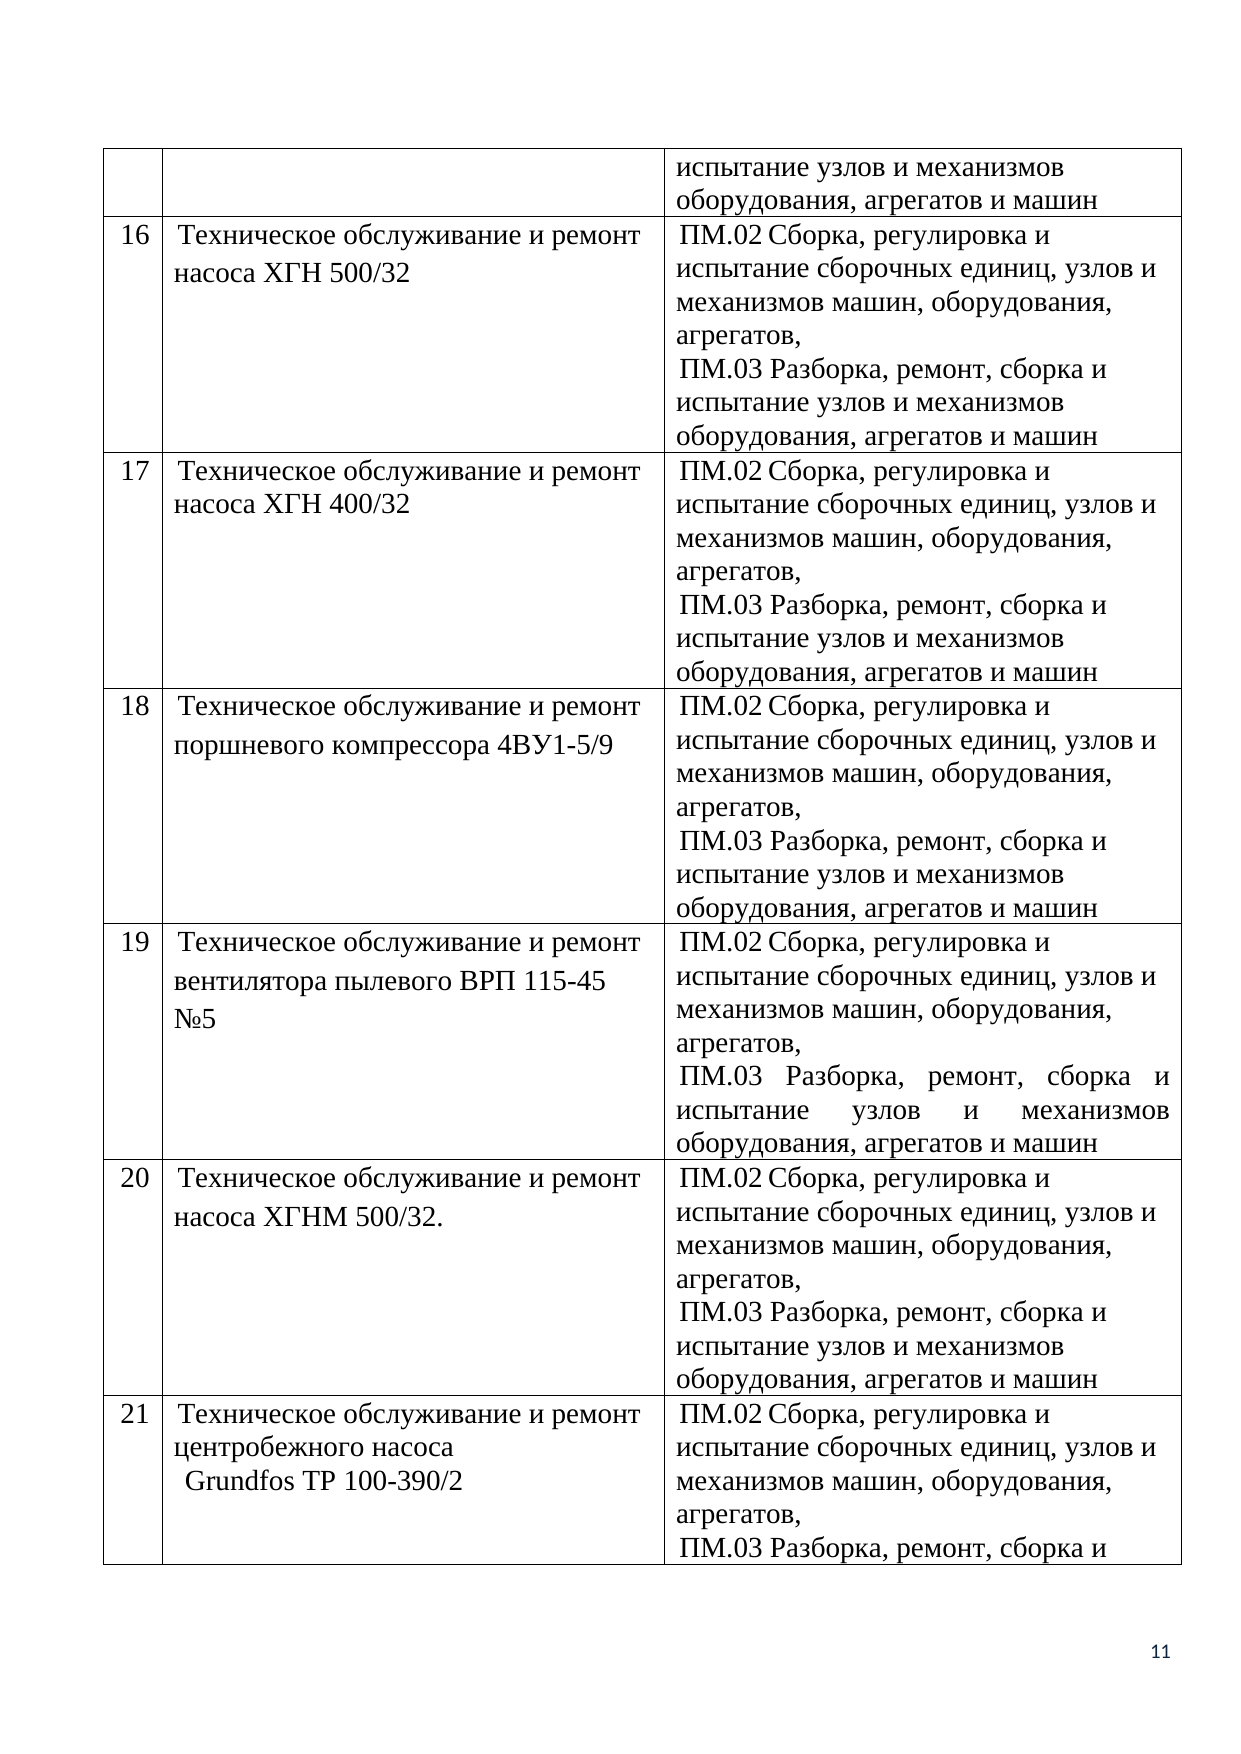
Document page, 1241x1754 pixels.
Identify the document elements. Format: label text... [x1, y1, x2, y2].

table_cell 19 [104, 924, 162, 1159]
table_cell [665, 149, 1181, 216]
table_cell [163, 1396, 664, 1564]
table_cell Техническое обслуживание и ремонт насоса ХГНМ 500/32. [163, 1160, 664, 1395]
table_cell 18 [104, 689, 162, 923]
table_cell 20 [104, 1160, 162, 1395]
table_cell Техническое обслуживание и ремонт вентилятора пылевого ВРП 115-45 №5 [163, 924, 664, 1159]
table_cell Техническое обслуживание и ремонт поршневого компрессора 4ВУ1-5/9 [163, 689, 664, 923]
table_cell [163, 149, 664, 216]
table_cell 17 [104, 453, 162, 687]
table_cell Техническое обслуживание и ремонт насоса ХГН 500/32 [163, 217, 664, 452]
table_cell 16 [104, 217, 162, 452]
table_cell 15 [104, 149, 162, 216]
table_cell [665, 1396, 1181, 1564]
table_cell 21 [104, 1396, 162, 1564]
table_cell Техническое обслуживание и ремонт насоса ХГН 400/32 [163, 453, 664, 687]
